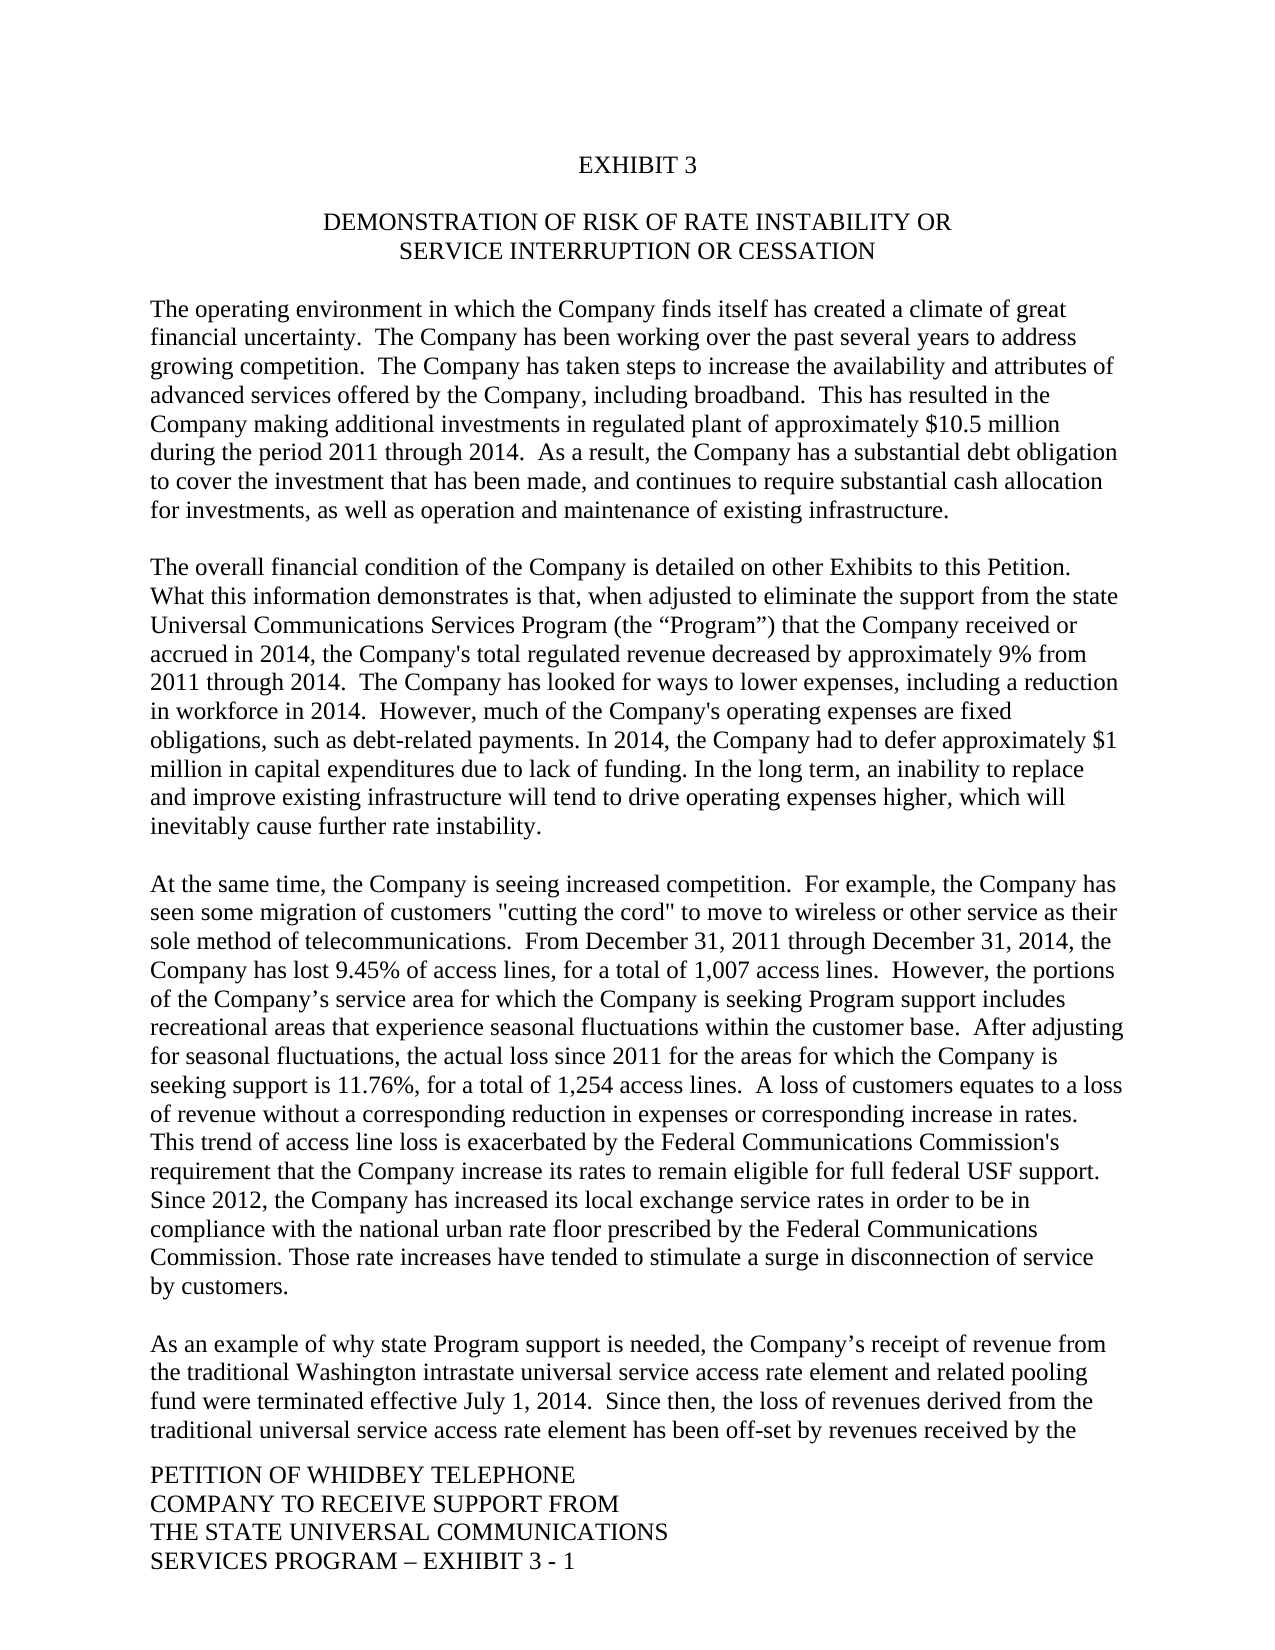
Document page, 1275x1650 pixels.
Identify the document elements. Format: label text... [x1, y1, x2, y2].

text The overall financial condition of the Company is detailed on other Exhibits to this Petition. What this information demonstrates is that, when adjusted to eliminate the support from the state Universal Communications Services Program (the “Program”) that the Company received or accrued in 2014, the Company's total regulated revenue decreased by approximately 9% from 2011 through 2014. The Company has looked for ways to lower expenses, including a reduction in workforce in 2014. However, much of the Company's operating expenses are fixed obligations, such as debt-related payments. In 2014, the Company had to defer approximately $1 million in capital expenditures due to lack of funding. In the long term, an inability to replace and improve existing infrastructure will tend to drive operating expenses higher, which will inevitably cause further rate instability. [150, 552, 1125, 840]
text SERVICE INTERRUPTION OR CESSATION [150, 236, 1125, 265]
text EXHIBIT 3 [150, 150, 1125, 179]
text As an example of why state Program support is needed, the Company’s receipt of revenue from the traditional Washington intrastate universal service access rate element and related pooling fund were terminated effective July 1, 2014. Since then, the loss of revenues derived from the traditional universal service access rate element has been off-set by revenues received by the [150, 1329, 1125, 1444]
text The operating environment in which the Company finds itself has created a climate of great financial uncertainty. The Company has been working over the past several years to address growing competition. The Company has taken steps to increase the availability and attributes of advanced services offered by the Company, including broadband. This has resulted in the Company making additional investments in regulated plant of approximately $10.5 million during the period 2011 through 2014. As a result, the Company has a substantial debt obligation to cover the investment that has been made, and continues to require substantial cash allocation for investments, as well as operation and maintenance of existing infrastructure. [150, 294, 1125, 524]
text At the same time, the Company is seeing increased competition. For example, the Company has seen some migration of customers "cutting the cord" to move to wireless or other service as their sole method of telecommunications. From December 31, 2011 through December 31, 2014, the Company has lost 9.45% of access lines, for a total of 1,007 access lines. However, the portions of the Company’s service area for which the Company is seeking Program support includes recreational areas that experience seasonal fluctuations within the customer base. After adjusting for seasonal fluctuations, the actual loss since 2011 for the areas for which the Company is seeking support is 11.76%, for a total of 1,254 access lines. A loss of customers equates to a loss of revenue without a corresponding reduction in expenses or corresponding increase in rates. This trend of access line loss is exacerbated by the Federal Communications Commission's requirement that the Company increase its rates to remain eligible for full federal USF support. Since 2012, the Company has increased its local exchange service rates in order to be in compliance with the national urban rate floor prescribed by the Federal Communications Commission. Those rate increases have tended to stimulate a surge in disconnection of service by customers. [150, 869, 1125, 1300]
text DEMONSTRATION OF RISK OF RATE INSTABILITY OR [150, 207, 1125, 236]
